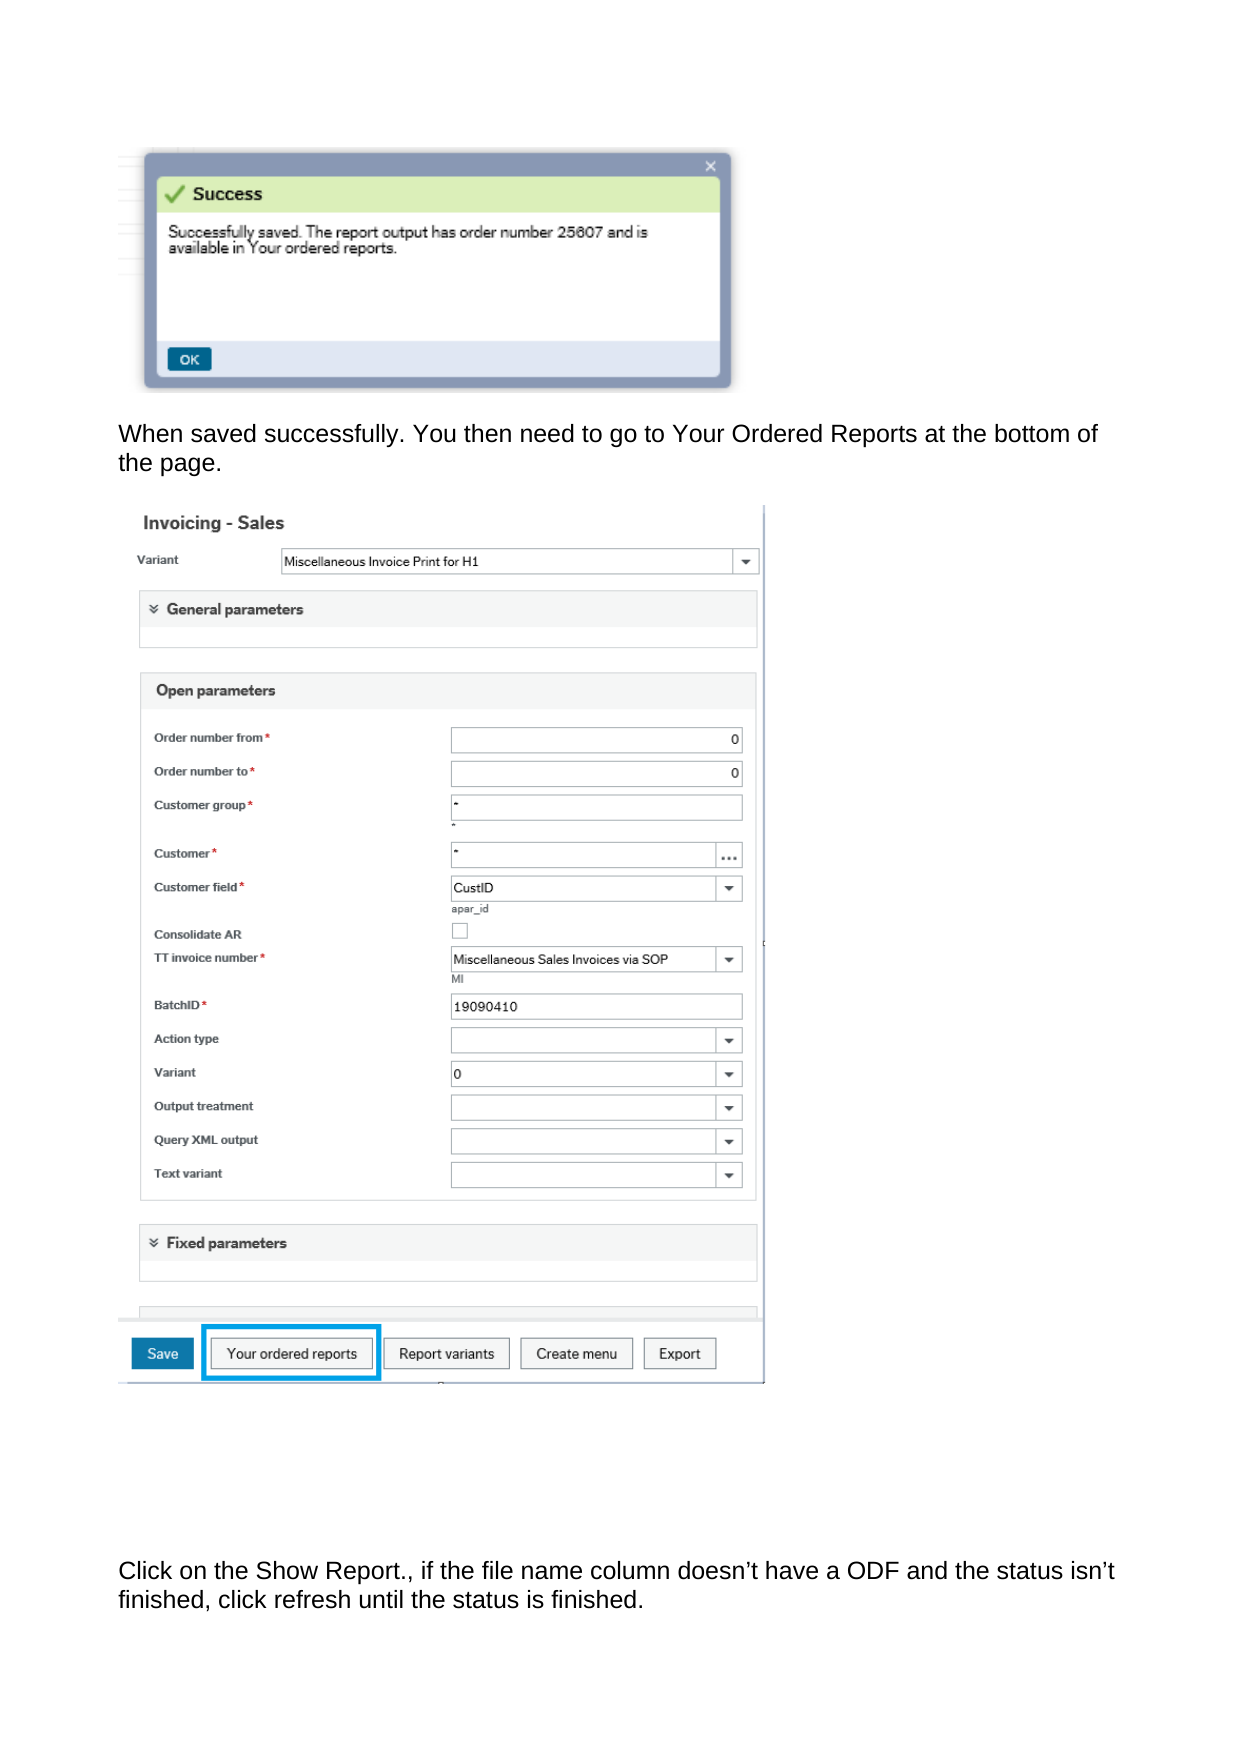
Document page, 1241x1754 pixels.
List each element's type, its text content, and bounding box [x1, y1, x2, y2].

text Click on the Show Report., if the file name column doesn’t have a ODF and the status isn’t finished, click refresh until the status is finished. [118, 1556, 1122, 1614]
picture [118, 505, 765, 1384]
picture [118, 147, 761, 393]
text When saved successfully. You then need to go to Your Ordered Reports at the bottom of the page. [118, 419, 1122, 477]
